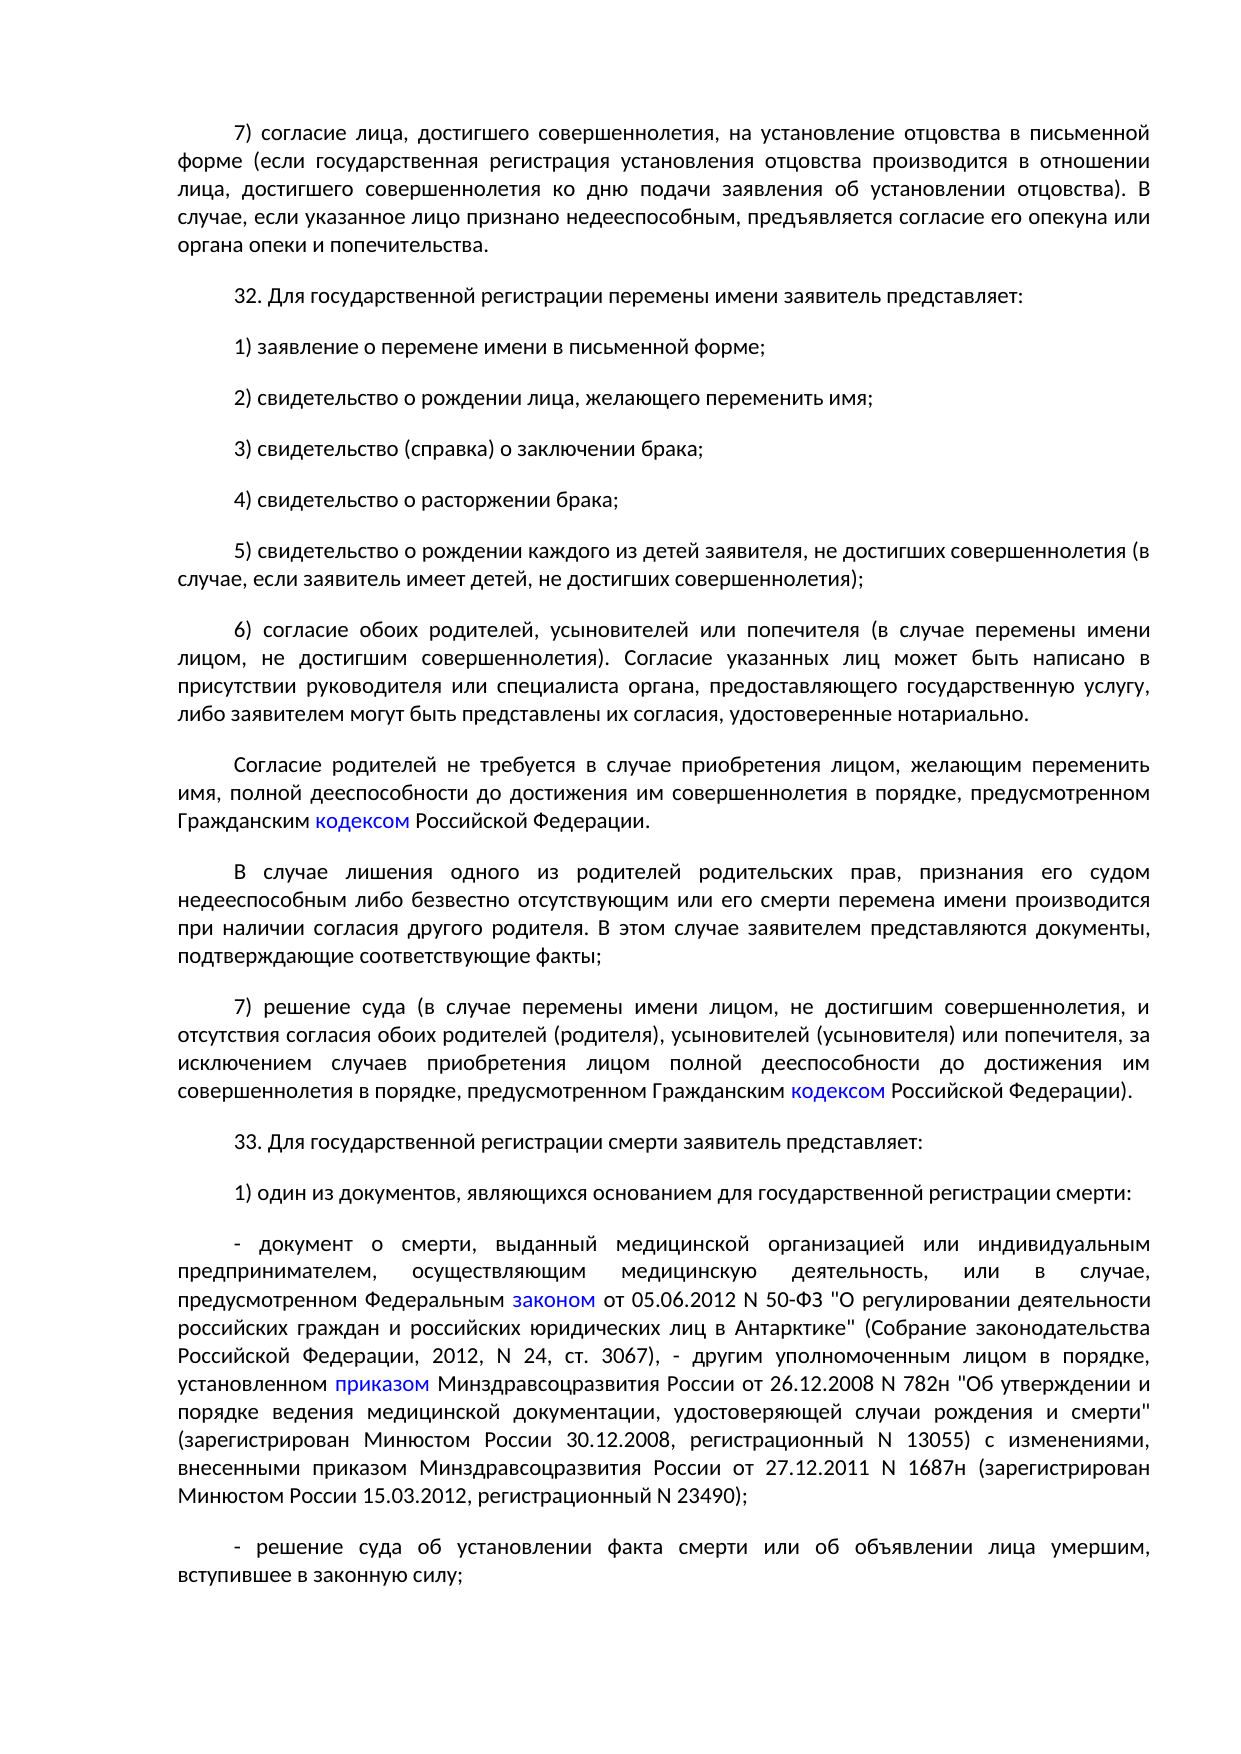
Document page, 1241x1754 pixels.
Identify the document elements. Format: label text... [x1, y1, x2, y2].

text 32. Для государственной регистрации перемены имени заявитель представляет: [177, 281, 1152, 309]
text 1) один из документов, являющихся основанием для государственной регистрации смерти: [177, 1178, 1152, 1206]
text - решение суда об установлении факта смерти или об объявлении лица умершим, вступившее в законную силу; [177, 1532, 1152, 1588]
text 7) согласие лица, достигшего совершеннолетия, на установление отцовства в письменной форме (если государственная регистрация установления отцовства производится в отношении лица, достигшего совершеннолетия ко дню подачи заявления об установлении отцовства). В случае, если указанное лицо признано недееспособным, предъявляется согласие его опекуна или органа опеки и попечительства. [177, 118, 1152, 258]
text 2) свидетельство о рождении лица, желающего переменить имя; [177, 383, 1152, 411]
text 3) свидетельство (справка) о заключении брака; [177, 434, 1152, 462]
text 5) свидетельство о рождении каждого из детей заявителя, не достигших совершеннолетия (в случае, если заявитель имеет детей, не достигших совершеннолетия); [177, 536, 1152, 592]
text 6) согласие обоих родителей, усыновителей или попечителя (в случае перемены имени лицом, не достигшим совершеннолетия). Согласие указанных лиц может быть написано в присутствии руководителя или специалиста органа, предоставляющего государственную услугу, либо заявителем могут быть представлены их согласия, удостоверенные нотариально. [177, 615, 1152, 727]
text 4) свидетельство о расторжении брака; [177, 485, 1152, 513]
text - документ о смерти, выданный медицинской организацией или индивидуальным предпринимателем, осуществляющим медицинскую деятельность, или в случае, предусмотренном Федеральным законом от 05.06.2012 N 50-ФЗ "О регулировании деятельности российских граждан и российских юридических лиц в Антарктике" (Собрание законодательства Российской Федерации, 2012, N 24, ст. 3067), - другим уполномоченным лицом в порядке, установленном приказом Минздравсоцразвития России от 26.12.2008 N 782н "Об утверждении и порядке ведения медицинской документации, удостоверяющей случаи рождения и смерти" (зарегистрирован Минюстом России 30.12.2008, регистрационный N 13055) с изменениями, внесенными приказом Минздравсоцразвития России от 27.12.2011 N 1687н (зарегистрирован Минюстом России 15.03.2012, регистрационный N 23490); [177, 1229, 1152, 1509]
text Согласие родителей не требуется в случае приобретения лицом, желающим переменить имя, полной дееспособности до достижения им совершеннолетия в порядке, предусмотренном Гражданским кодексом Российской Федерации. [177, 750, 1152, 834]
text 1) заявление о перемене имени в письменной форме; [177, 332, 1152, 360]
text В случае лишения одного из родителей родительских прав, признания его судом недееспособным либо безвестно отсутствующим или его смерти перемена имени производится при наличии согласия другого родителя. В этом случае заявителем представляются документы, подтверждающие соответствующие факты; [177, 857, 1152, 969]
text 7) решение суда (в случае перемены имени лицом, не достигшим совершеннолетия, и отсутствия согласия обоих родителей (родителя), усыновителей (усыновителя) или попечителя, за исключением случаев приобретения лицом полной дееспособности до достижения им совершеннолетия в порядке, предусмотренном Гражданским кодексом Российской Федерации). [177, 992, 1152, 1104]
text 33. Для государственной регистрации смерти заявитель представляет: [177, 1127, 1152, 1155]
